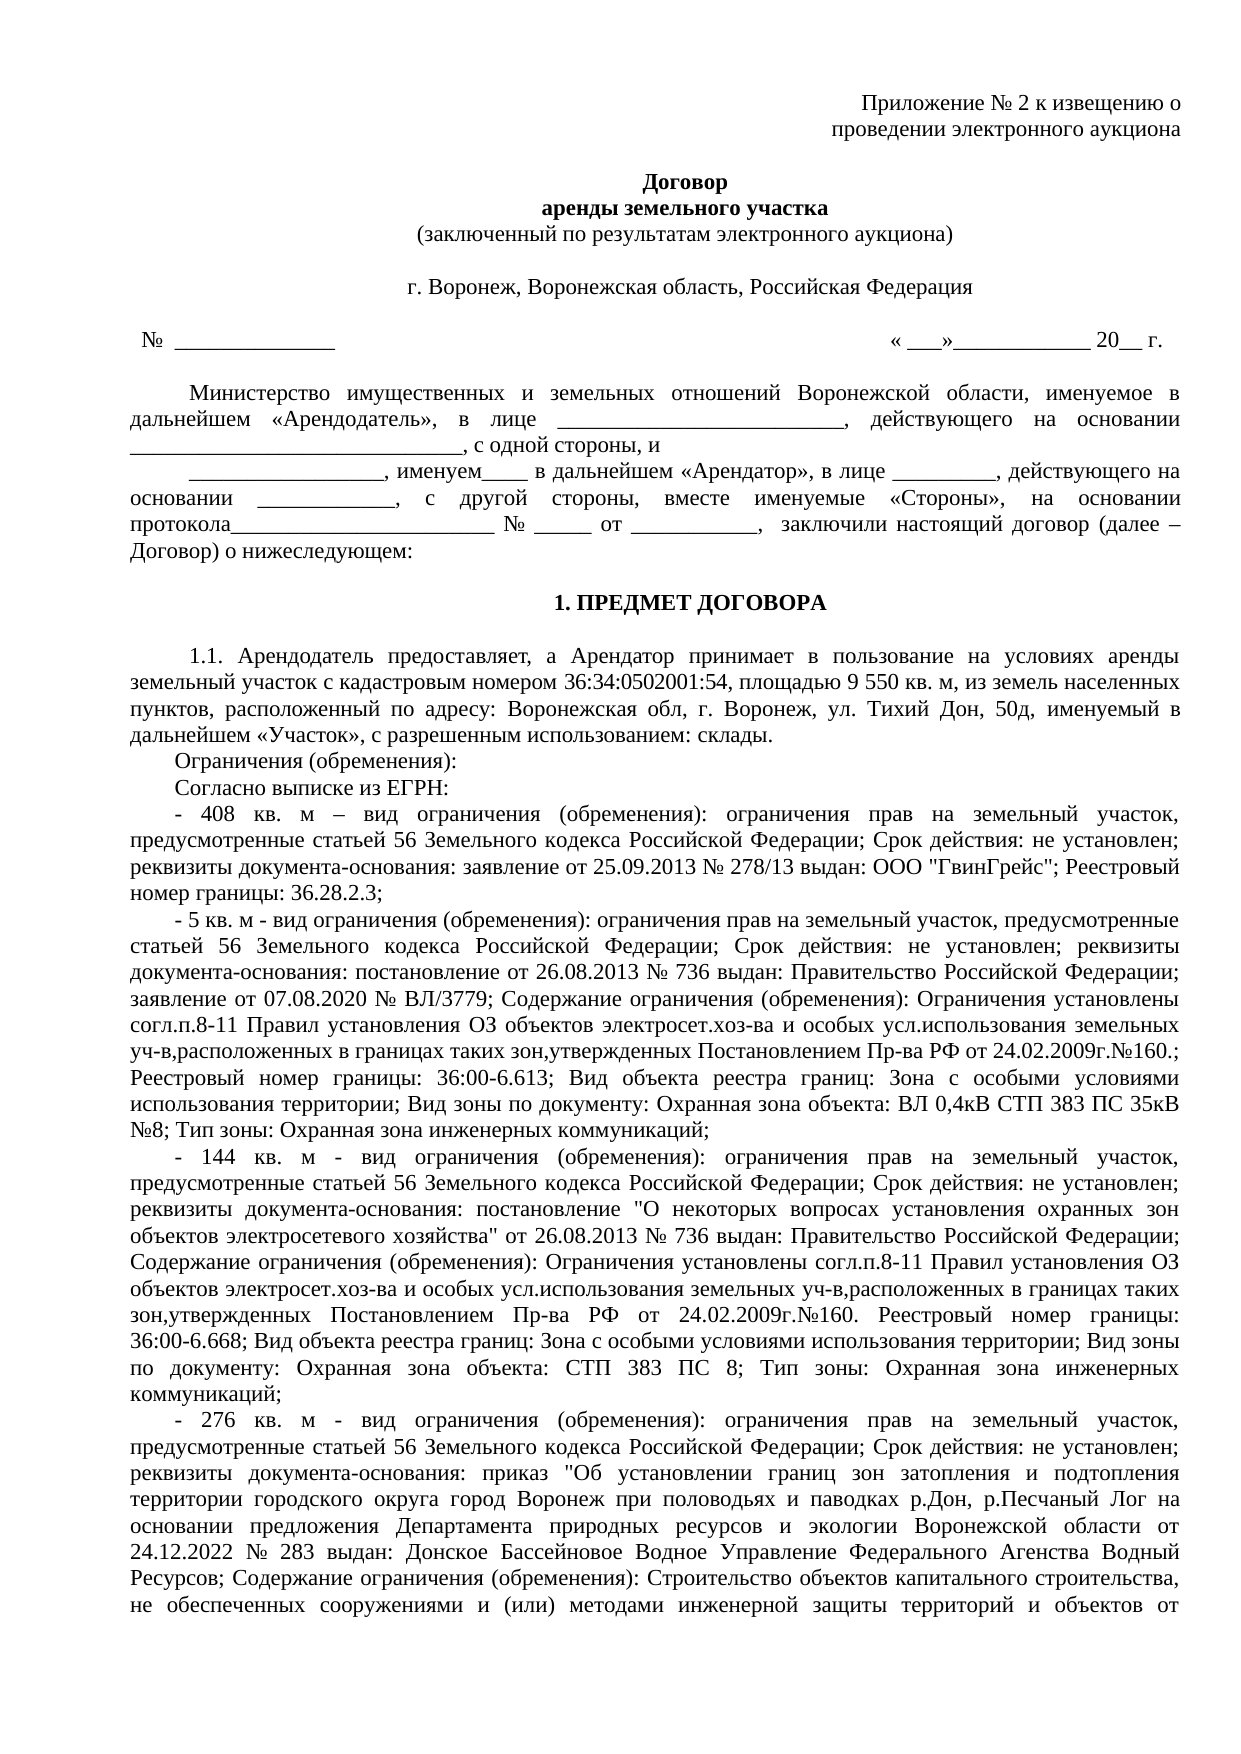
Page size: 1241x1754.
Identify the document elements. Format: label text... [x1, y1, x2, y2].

text 1. ПРЕДМЕТ ДОГОВОРА [130, 589, 1191, 616]
text аренды земельного участка [130, 194, 1181, 220]
text _________________, именуем____ в дальнейшем «Арендатор», в лице _________, действующего на основании ____________, с другой стороны, вместе именуемые «Стороны», на основании протокола_______________________ № _____ от ___________, заключили настоящий договор (далее – Договор) о нижеследующем: [130, 458, 1181, 563]
text Согласно выписке из ЕГРН: [130, 774, 1181, 800]
text - 5 кв. м - вид ограничения (обременения): ограничения прав на земельный участок, предусмотренные статьей 56 Земельного кодекса Российской Федерации; Срок действия: не установлен; реквизиты документа-основания: постановление от 26.08.2013 № 736 выдан: Правительство Российской Федерации; заявление от 07.08.2020 № ВЛ/3779; Содержание ограничения (обременения): Ограничения установлены согл.п.8-11 Правил установления ОЗ объектов электросет.хоз-ва и особых усл.использования земельных уч-в,расположенных в границах таких зон,утвержденных Постановлением Пр-ва РФ от 24.02.2009г.№160.; Реестровый номер границы: 36:00-6.613; Вид объекта реестра границ: Зона с особыми условиями использования территории; Вид зоны по документу: Охранная зона объекта: ВЛ 0,4кВ СТП 383 ПС 35кВ №8; Тип зоны: Охранная зона инженерных коммуникаций; [130, 906, 1181, 1143]
table_header № ______________ [130, 326, 632, 352]
text Ограничения (обременения): [130, 747, 1181, 774]
table_header « ___»____________ 20__ г. [632, 326, 1164, 352]
text проведении электронного аукциона [130, 115, 1181, 141]
text Министерство имущественных и земельных отношений Воронежской области, именуемое в дальнейшем «Арендодатель», в лице _________________________, действующего на основании _____________________________, с одной стороны, и [130, 378, 1181, 458]
title Договор [130, 168, 1181, 194]
text 1.1. Арендодатель предоставляет, а Арендатор принимает в пользование на условиях аренды земельный участок с кадастровым номером 36:34:0502001:54, площадью 9 550 кв. м, из земель населенных пунктов, расположенный по адресу: Воронежская обл, г. Воронеж, ул. Тихий Дон, 50д, именуемый в дальнейшем «Участок», с разрешенным использованием: склады. [130, 642, 1181, 747]
text (заключенный по результатам электронного аукциона) [130, 220, 1181, 247]
text г. Воронеж, Воронежская область, Российская Федерация [130, 273, 1191, 299]
text - 408 кв. м – вид ограничения (обременения): ограничения прав на земельный участок, предусмотренные статьей 56 Земельного кодекса Российской Федерации; Срок действия: не установлен; реквизиты документа-основания: заявление от 25.09.2013 № 278/13 выдан: ООО "ГвинГрейс"; Реестровый номер границы: 36.28.2.3; [130, 800, 1181, 906]
text - 144 кв. м - вид ограничения (обременения): ограничения прав на земельный участок, предусмотренные статьей 56 Земельного кодекса Российской Федерации; Срок действия: не установлен; реквизиты документа-основания: постановление "О некоторых вопросах установления охранных зон объектов электросетевого хозяйства" от 26.08.2013 № 736 выдан: Правительство Российской Федерации; Содержание ограничения (обременения): Ограничения установлены согл.п.8-11 Правил установления ОЗ объектов электросет.хоз-ва и особых усл.использования земельных уч-в,расположенных в границах таких зон,утвержденных Постановлением Пр-ва РФ от 24.02.2009г.№160. Реестровый номер границы: 36:00-6.668; Вид объекта реестра границ: Зона с особыми условиями использования территории; Вид зоны по документу: Охранная зона объекта: СТП 383 ПС 8; Тип зоны: Охранная зона инженерных коммуникаций; [130, 1143, 1181, 1406]
text Приложение № 2 к извещению о [130, 89, 1181, 115]
